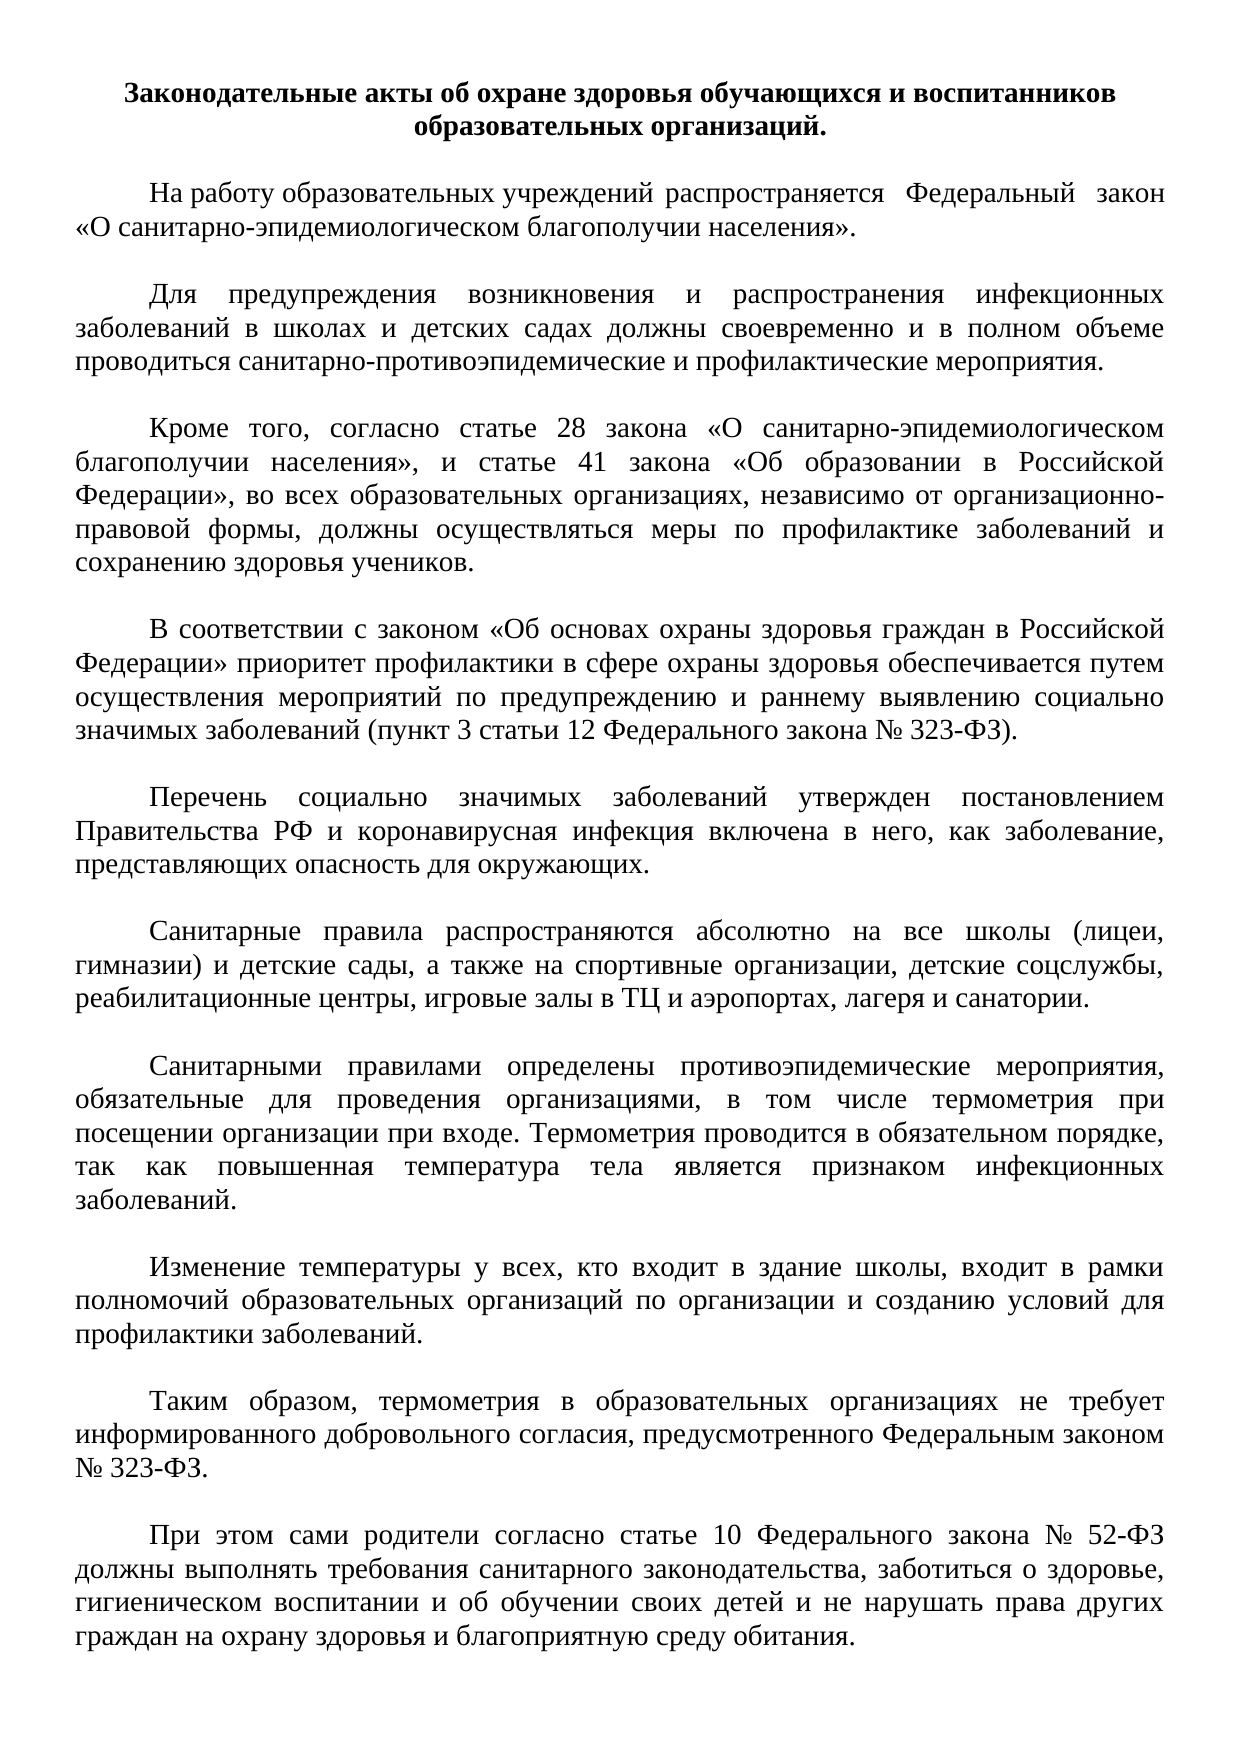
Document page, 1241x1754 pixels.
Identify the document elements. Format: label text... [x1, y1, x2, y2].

text Санитарные правила распространяются абсолютно на все школы (лицеи, гимназии) и детские сады, а также на спортивные организации, детские соцслужбы, реабилитационные центры, игровые залы в ТЦ и аэропортах, лагеря и санатории. [75, 913, 1165, 1014]
text Изменение температуры у всех, кто входит в здание школы, входит в рамки полномочий образовательных организаций по организации и созданию условий для профилактики заболеваний. [75, 1249, 1165, 1349]
text Для предупреждения возникновения и распространения инфекционных заболеваний в школах и детских садах должны своевременно и в полном объеме проводиться санитарно-противоэпидемические и профилактические мероприятия. [75, 276, 1165, 377]
text Кроме того, согласно статье 28 закона «О санитарно-эпидемиологическом благополучии населения», и статье 41 закона «Об образовании в Российской Федерации», во всех образовательных организациях, независимо от организационно-правовой формы, должны осуществляться меры по профилактике заболеваний и сохранению здоровья учеников. [75, 410, 1165, 578]
text При этом сами родители согласно статье 10 Федерального закона № 52-ФЗ должны выполнять требования санитарного законодательства, заботиться о здоровье, гигиеническом воспитании и об обучении своих детей и не нарушать права других граждан на охрану здоровья и благоприятную среду обитания. [75, 1517, 1165, 1651]
text Таким образом, термометрия в образовательных организациях не требует информированного добровольного согласия, предусмотренного Федеральным законом № 323-ФЗ. [75, 1383, 1165, 1484]
text В соответствии с законом «Об основах охраны здоровья граждан в Российской Федерации» приоритет профилактики в сфере охраны здоровья обеспечивается путем осуществления мероприятий по предупреждению и раннему выявлению социально значимых заболеваний (пункт 3 статьи 12 Федерального закона № 323-ФЗ). [75, 612, 1165, 746]
text Законодательные акты об охране здоровья обучающихся и воспитанников образовательных организаций. [75, 75, 1165, 142]
text Санитарными правилами определены противоэпидемические мероприятия, обязательные для проведения организациями, в том числе термометрия при посещении организации при входе. Термометрия проводится в обязательном порядке, так как повышенная температура тела является признаком инфекционных заболеваний. [75, 1048, 1165, 1215]
text На работу образовательных учреждений распространяется Федеральный закон «О санитарно-эпидемиологическом благополучии населения». [75, 176, 1165, 243]
text Перечень социально значимых заболеваний утвержден постановлением Правительства РФ и коронавирусная инфекция включена в него, как заболевание, представляющих опасность для окружающих. [75, 779, 1165, 880]
